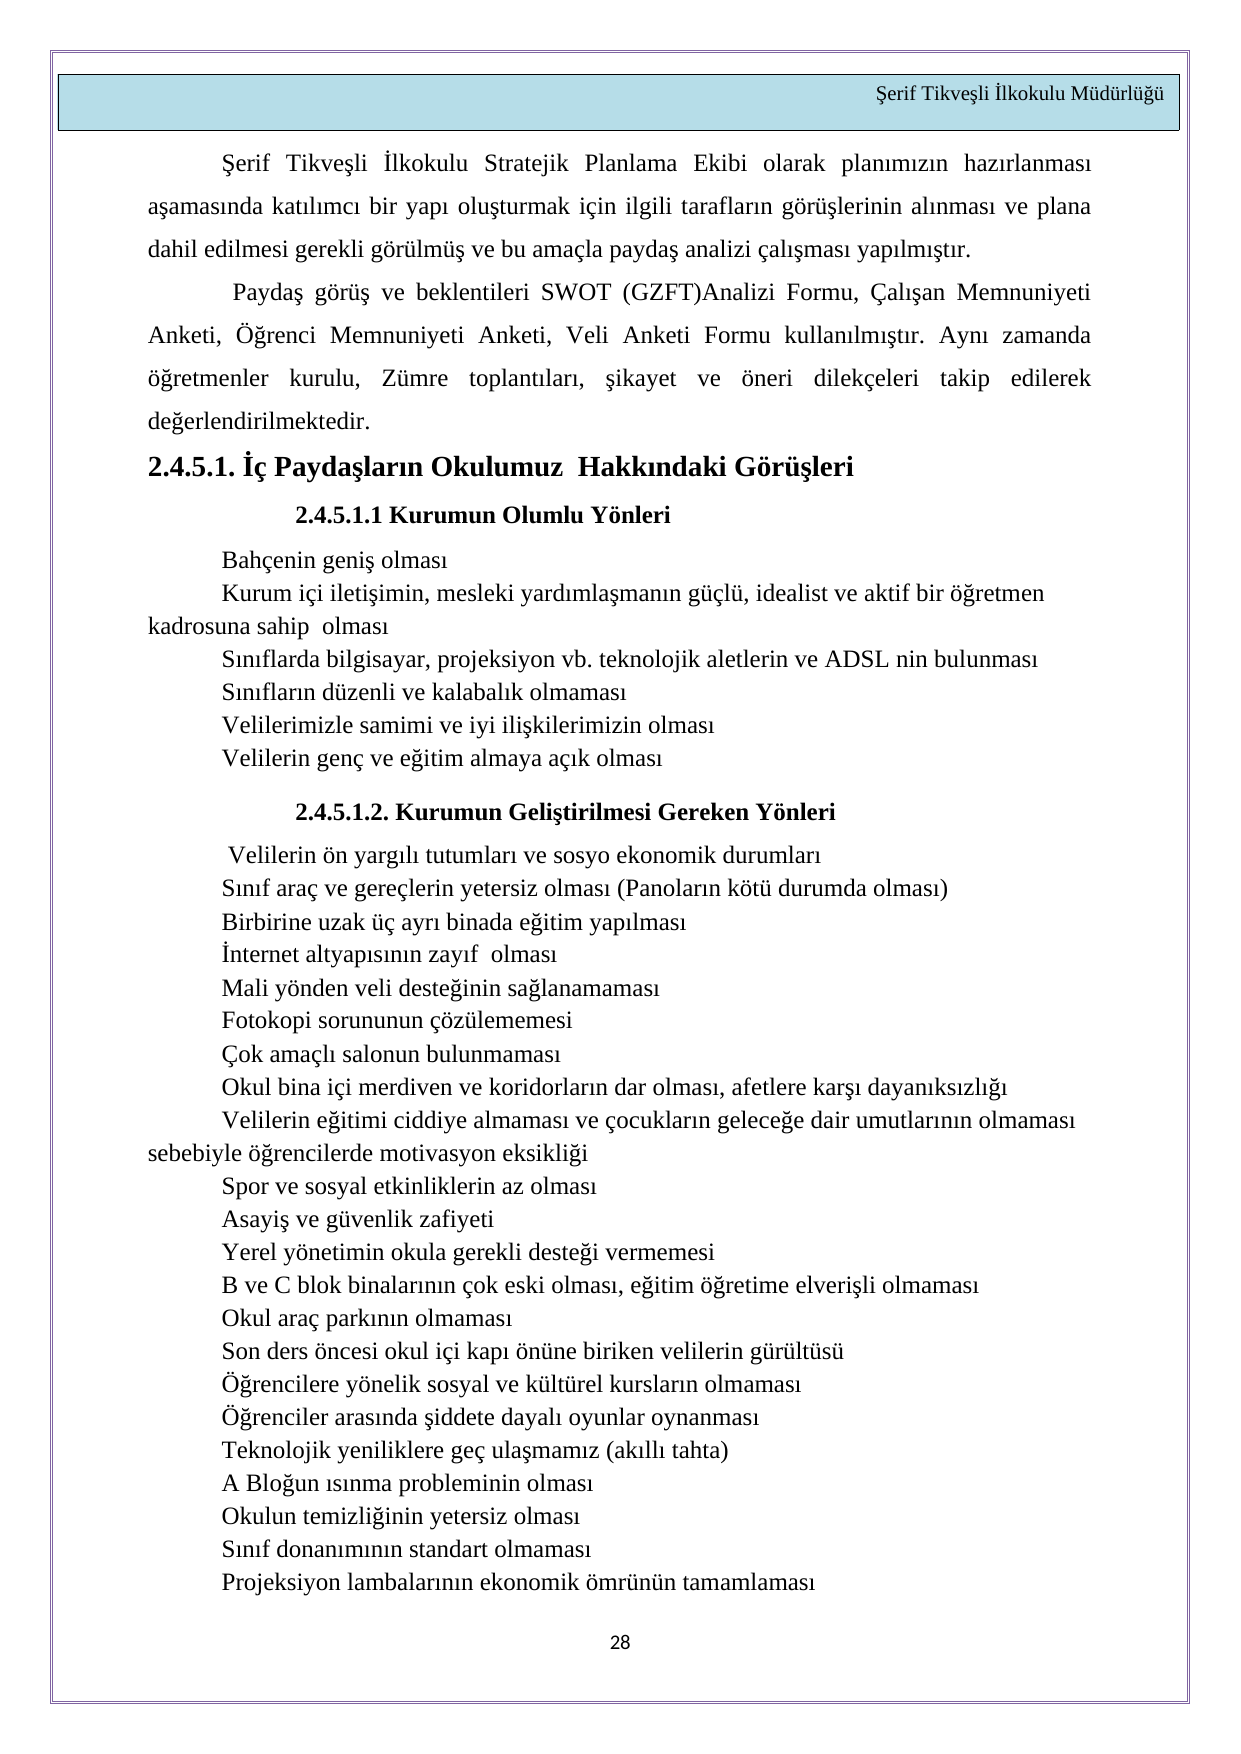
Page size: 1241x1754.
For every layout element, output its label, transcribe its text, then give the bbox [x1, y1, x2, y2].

text Öğrencilere yönelik sosyal ve kültürel kursların olmaması [148, 1369, 1092, 1398]
text Birbirine uzak üç ayrı binada eğitim yapılması [148, 907, 1092, 935]
text Asayiş ve güvenlik zafiyeti [148, 1204, 1092, 1232]
text Velilerimizle samimi ve iyi ilişkilerimizin olması [148, 711, 1092, 739]
text Teknolojik yeniliklere geç ulaşmamız (akıllı tahta) [148, 1435, 1092, 1464]
text Sınıfların düzenli ve kalabalık olmaması [148, 677, 1092, 706]
text Velilerin ön yargılı tutumları ve sosyo ekonomik durumları [148, 841, 1092, 869]
text Paydaş görüş ve beklentileri SWOT (GZFT)Analizi Formu, Çalışan Memnuniyeti Anketi, Öğrenci Memnuniyeti Anketi, Veli Anketi Formu kullanılmıştır. Aynı zamanda öğretmenler kurulu, Zümre toplantıları, şikayet ve öneri dilekçeleri takip edilerek değerlendirilmektedir. [148, 277, 1092, 435]
text 2.4.5.1.2. Kurumun Geliştirilmesi Gereken Yönleri [221, 797, 1092, 826]
text Okulun temizliğinin yetersiz olması [148, 1501, 1092, 1530]
text Yerel yönetimin okula gerekli desteği vermemesi [148, 1237, 1092, 1266]
text A Bloğun ısınma probleminin olması [148, 1468, 1092, 1497]
text Son ders öncesi okul içi kapı önüne biriken velilerin gürültüsü [148, 1336, 1092, 1364]
text Velilerin eğitimi ciddiye almaması ve çocukların geleceğe dair umutlarının olmaması sebebiyle öğrencilerde motivasyon eksikliği [148, 1105, 1092, 1166]
text Mali yönden veli desteğinin sağlanamaması [148, 973, 1092, 1001]
text Velilerin genç ve eğitim almaya açık olması [148, 743, 1092, 772]
text Öğrenciler arasında şiddete dayalı oyunlar oynanması [148, 1402, 1092, 1431]
text Spor ve sosyal etkinliklerin az olması [148, 1171, 1092, 1199]
text Şerif Tikveşli İlkokulu Stratejik Planlama Ekibi olarak planımızın hazırlanması aşamasında katılımcı bir yapı oluşturmak için ilgili tarafların görüşlerinin alınması ve plana dahil edilmesi gerekli görülmüş ve bu amaçla paydaş analizi çalışması yapılmıştır. [148, 148, 1092, 263]
text 2.4.5.1.1 Kurumun Olumlu Yönleri [148, 500, 1092, 529]
text Fotokopi sorununun çözülememesi [148, 1006, 1092, 1034]
text B ve C blok binalarının çok eski olması, eğitim öğretime elverişli olmaması [148, 1270, 1092, 1298]
text Okul bina içi merdiven ve koridorların dar olması, afetlere karşı dayanıksızlığı [148, 1072, 1092, 1100]
text İnternet altyapısının zayıf olması [148, 939, 1092, 968]
text Sınıf araç ve gereçlerin yetersiz olması (Panoların kötü durumda olması) [148, 873, 1092, 902]
text Kurum içi iletişimin, mesleki yardımlaşmanın güçlü, idealist ve aktif bir öğretmen kadrosuna sahip olması [148, 578, 1092, 640]
text Çok amaçlı salonun bulunmaması [148, 1039, 1092, 1067]
text Okul araç parkının olmaması [148, 1303, 1092, 1332]
text Sınıflarda bilgisayar, projeksiyon vb. teknolojik aletlerin ve ADSL nin bulunması [148, 644, 1092, 673]
text Projeksiyon lambalarının ekonomik ömrünün tamamlaması [148, 1567, 1092, 1596]
text Sınıf donanımının standart olmaması [148, 1534, 1092, 1563]
text Bahçenin geniş olması [148, 545, 1092, 574]
text 2.4.5.1. İç Paydaşların Okulumuz Hakkındaki Görüşleri [148, 449, 1092, 483]
